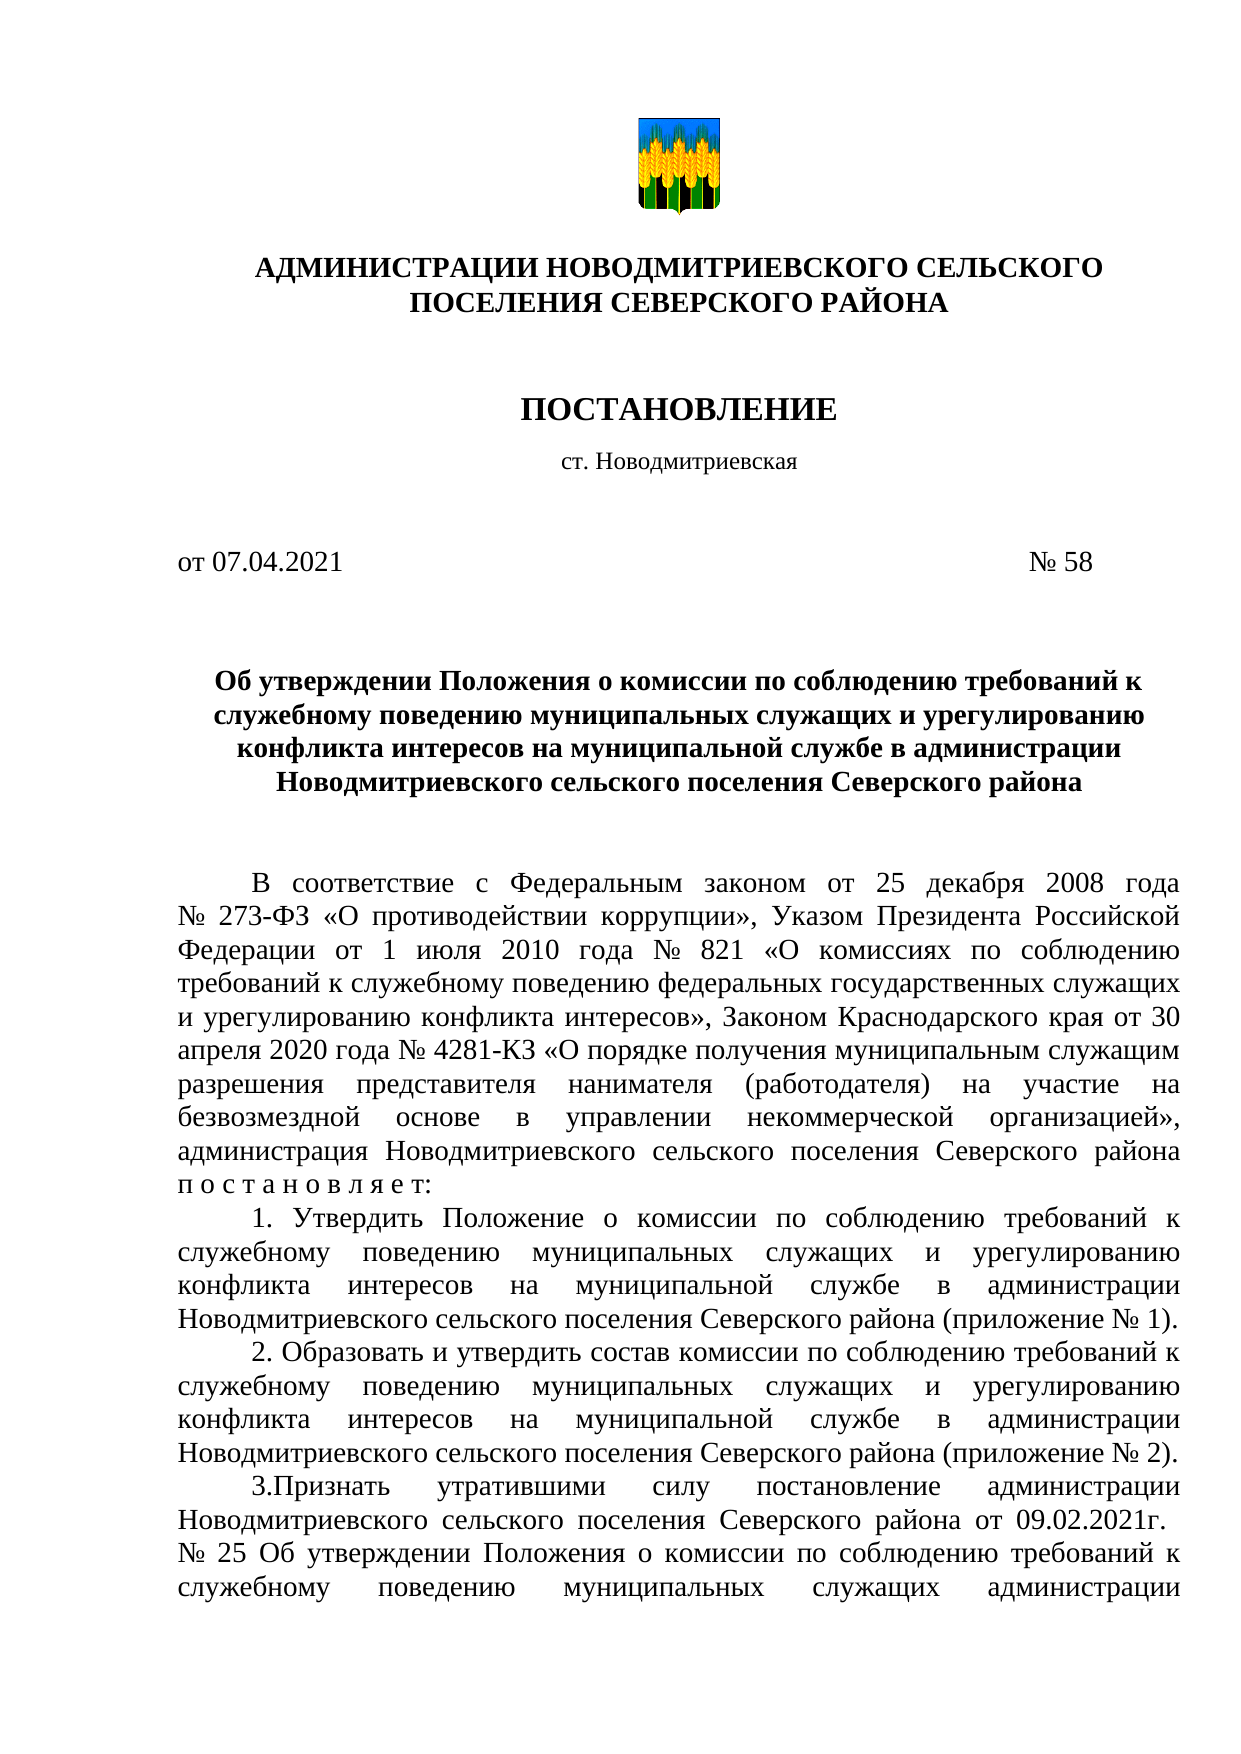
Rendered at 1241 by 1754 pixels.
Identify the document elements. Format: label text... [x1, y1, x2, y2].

text ПОСТАНОВЛЕНИЕ [177, 389, 1181, 427]
text В соответствие с Федеральным законом от 25 декабря 2008 года № 273-ФЗ «О противодействии коррупции», Указом Президента Российской Федерации от 1 июля 2010 года № 821 «О комиссиях по соблюдению требований к служебному поведению федеральных государственных служащих и урегулированию конфликта интересов», Законом Краснодарского края от 30 апреля 2020 года № 4281-КЗ «О порядке получения муниципальным служащим разрешения представителя нанимателя (работодателя) на участие на безвозмездной основе в управлении некоммерческой организацией», администрация Новодмитриевского сельского поселения Северского района п о с т а н о в л я е т: [177, 865, 1181, 1200]
text 2. Образовать и утвердить состав комиссии по соблюдению требований к служебному поведению муниципальных служащих и урегулированию конфликта интересов на муниципальной службе в администрации Новодмитриевского сельского поселения Северского района (приложение № 2). [177, 1334, 1181, 1468]
text от 07.04.2021 № 58 [177, 544, 1181, 578]
text АДМИНИСТРАЦИИ НОВОДМИТРИЕВСКОГО СЕЛЬСКОГО ПОСЕЛЕНИЯ СЕВЕРСКОГО РАЙОНА [177, 250, 1181, 319]
text 1. Утвердить Положение о комиссии по соблюдению требований к служебному поведению муниципальных служащих и урегулированию конфликта интересов на муниципальной службе в администрации Новодмитриевского сельского поселения Северского района (приложение № 1). [177, 1200, 1181, 1334]
text Об утверждении Положения о комиссии по соблюдению требований к служебному поведению муниципальных служащих и урегулированию конфликта интересов на муниципальной службе в администрации Новодмитриевского сельского поселения Северского района [176, 663, 1181, 798]
picture [638, 118, 720, 217]
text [177, 1468, 1181, 1603]
text ст. Новодмитриевская [177, 446, 1181, 475]
